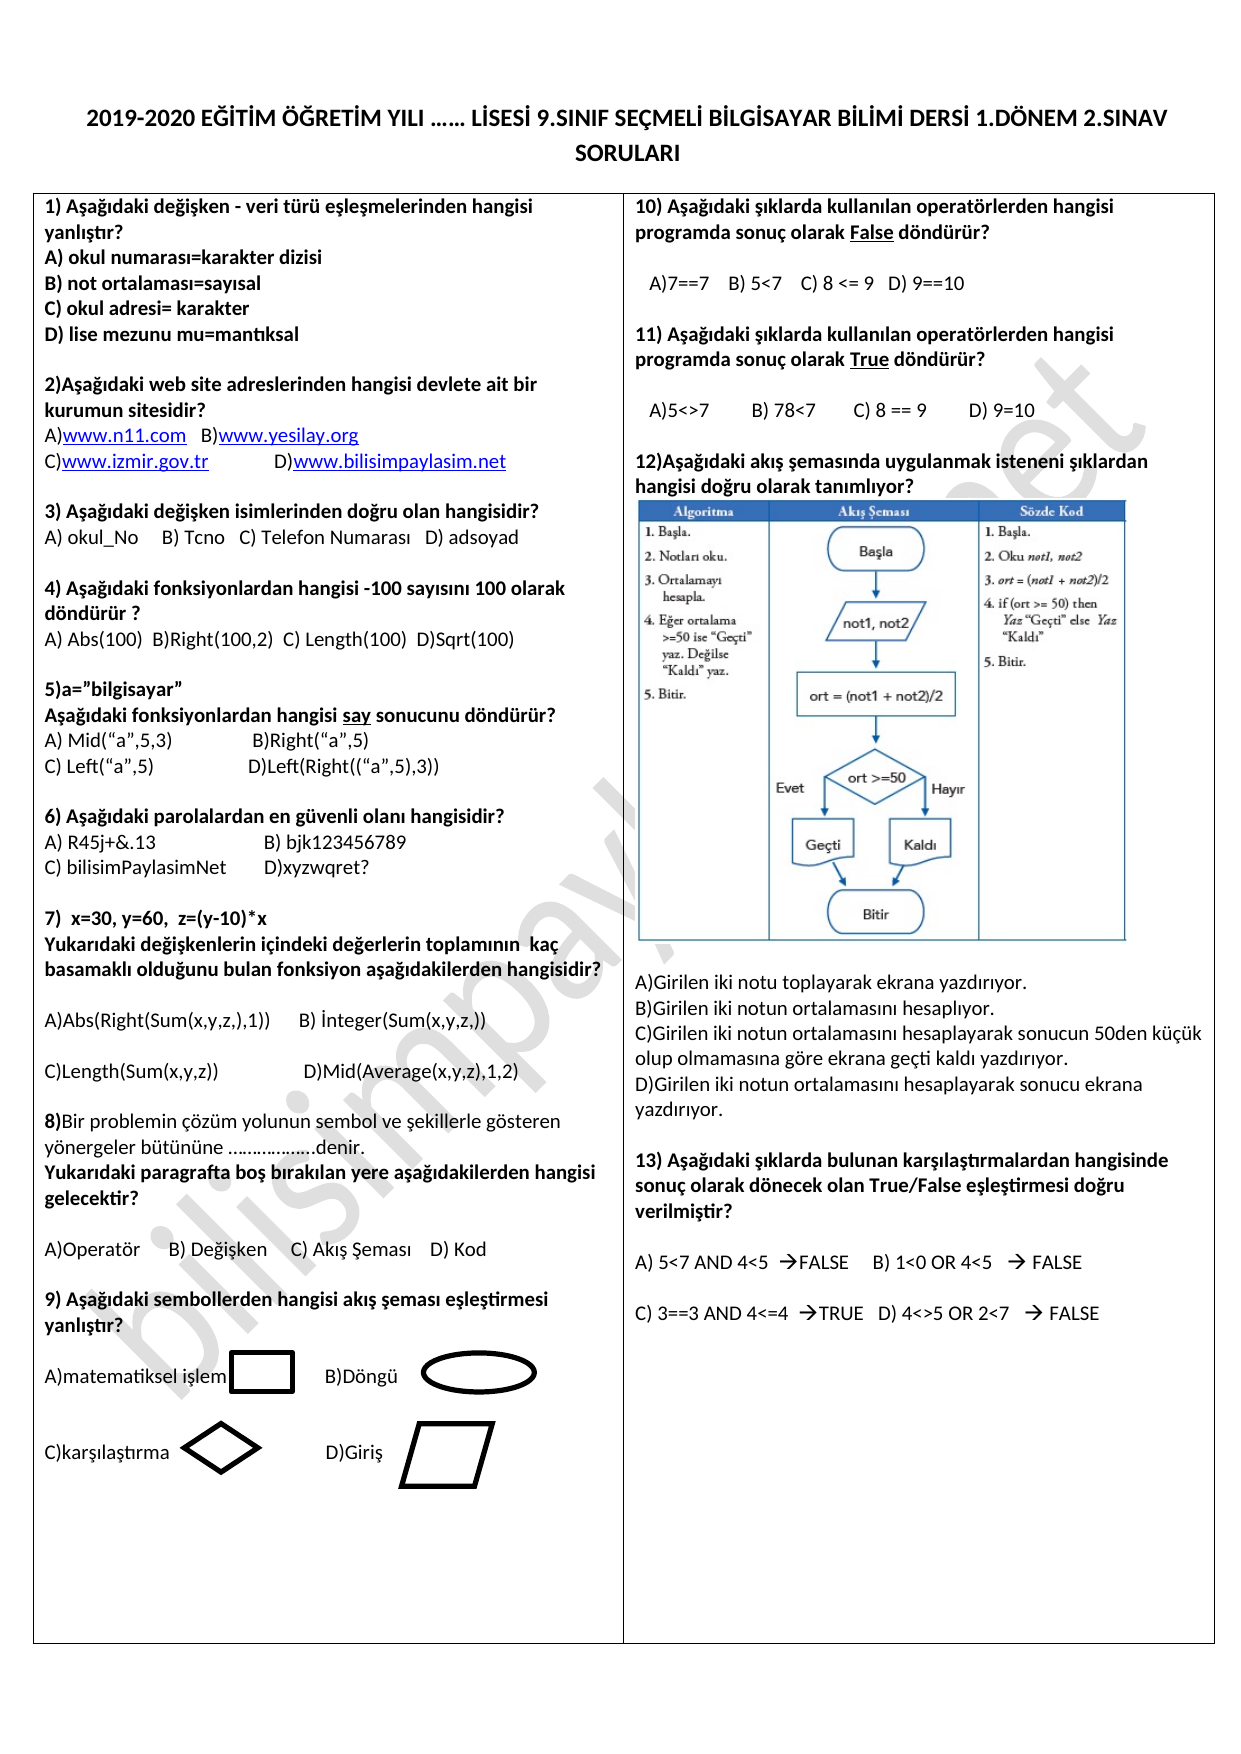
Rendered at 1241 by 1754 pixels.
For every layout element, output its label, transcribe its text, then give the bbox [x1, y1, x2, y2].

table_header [624, 194, 1214, 1642]
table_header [34, 194, 623, 1642]
text 2019-2020 EĞİTİM ÖĞRETİM YILI …… LİSESİ 9.SINIF SEÇMELİ BİLGİSAYAR BİLİMİ DERSİ 1.DÖNEM 2.SINAV SORULARI [44, 102, 1211, 167]
picture [635, 498, 1132, 944]
